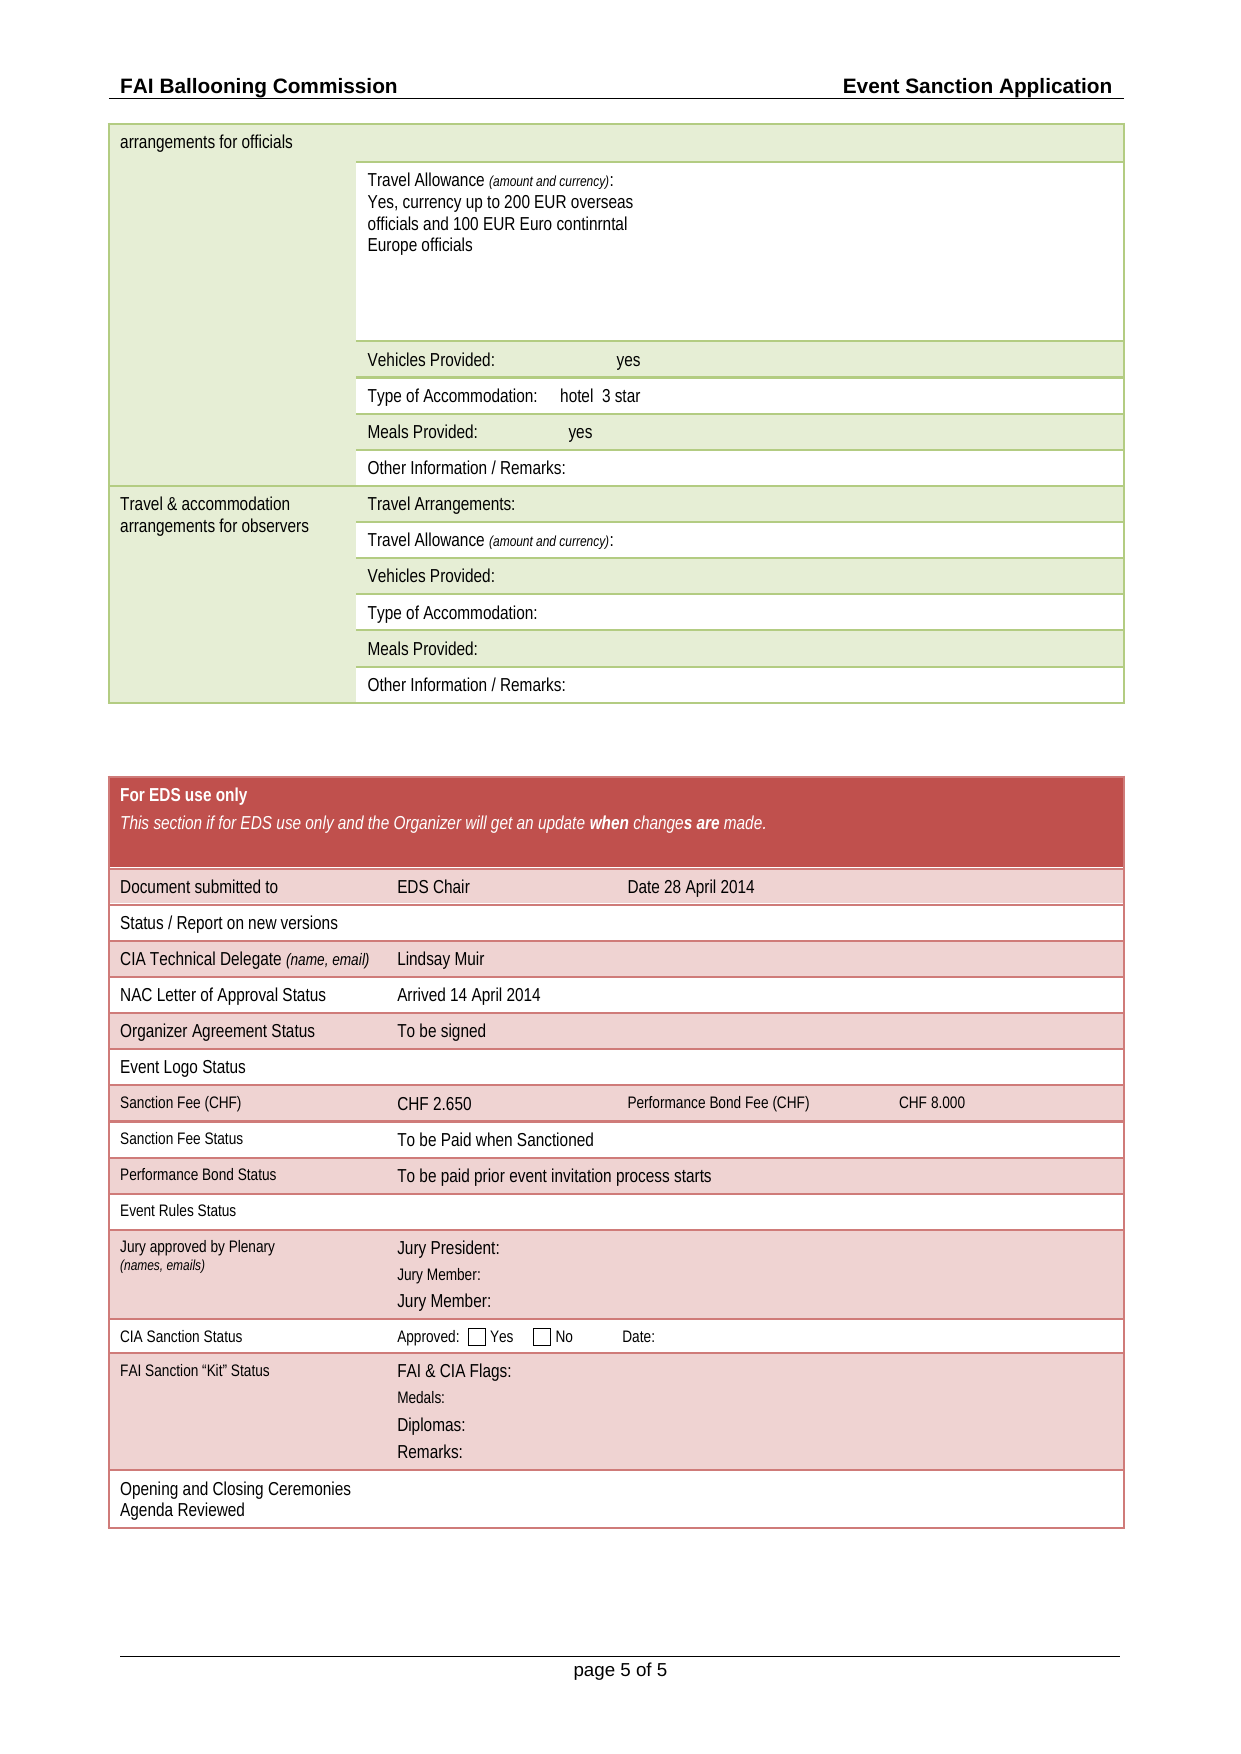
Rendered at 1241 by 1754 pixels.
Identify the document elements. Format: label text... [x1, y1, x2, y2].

table_cell Arrived 14 April 2014 [386, 978, 1123, 1012]
table_cell [386, 1050, 1123, 1084]
table_cell CIA Technical Delegate (name, email) [110, 942, 386, 976]
table_cell Event Logo Status [110, 1050, 386, 1084]
table_cell Other Information / Remarks: [356, 451, 651, 485]
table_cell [651, 125, 1123, 161]
table_cell [888, 870, 1123, 903]
table_cell Type of Accommodation: hotel 3 star [356, 379, 651, 412]
table_cell [651, 451, 1123, 485]
table_cell Sanction Fee Status [110, 1123, 386, 1157]
table_cell [386, 906, 1123, 940]
table_cell EDS Chair [386, 870, 616, 903]
table_cell [651, 559, 1123, 593]
table_cell FAI Sanction “Kit” Status [110, 1354, 386, 1469]
table_cell [651, 415, 1123, 449]
table_cell [651, 163, 1123, 340]
table_cell Vehicles Provided: [356, 559, 651, 593]
table_cell Sanction Fee (CHF) [110, 1086, 386, 1120]
table_cell To be signed [386, 1014, 1123, 1048]
table_cell Other Information / Remarks: [356, 668, 651, 702]
table_cell [651, 342, 1123, 376]
table_cell Date 28 April 2014 [616, 870, 888, 903]
table_cell Lindsay Muir [386, 942, 1123, 976]
table_cell [651, 523, 1123, 557]
table_cell Opening and Closing Ceremonies Agenda Reviewed [110, 1471, 386, 1527]
table_cell Meals Provided: [356, 631, 651, 666]
table_cell [386, 1195, 1123, 1229]
table_cell Performance Bond Fee (CHF) [616, 1086, 888, 1120]
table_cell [110, 125, 356, 485]
table_cell Performance Bond Status [110, 1159, 386, 1193]
table_cell Approved: Yes No Date: [386, 1320, 1123, 1352]
table_cell To be paid prior event invitation process starts [386, 1159, 1123, 1193]
table_cell [651, 668, 1123, 702]
table_cell Meals Provided: yes [356, 415, 651, 449]
table_cell Jury approved by Plenary (names, emails) [110, 1231, 386, 1318]
table_cell Travel Allowance (amount and currency): Yes, currency up to 200 EUR overseas officials and 100 EUR Euro continrntal Europe officials [356, 163, 651, 340]
table_cell [651, 379, 1123, 412]
table_cell Document submitted to [110, 870, 386, 903]
table_cell Jury President: Jury Member: Jury Member: [386, 1231, 1123, 1318]
table_cell Event Rules Status [110, 1195, 386, 1229]
table_cell [651, 487, 1123, 521]
table_cell [386, 1471, 1123, 1527]
table_cell FAI & CIA Flags: Medals: Diplomas: Remarks: [386, 1354, 1123, 1469]
table_cell CHF 8.000 [888, 1086, 1123, 1120]
table_cell Type of Accommodation: [356, 595, 651, 629]
table_cell Travel Allowance (amount and currency): [356, 523, 651, 557]
table_cell Organizer Agreement Status [110, 1014, 386, 1048]
table_cell [651, 595, 1123, 629]
table_header For EDS use only This section if for EDS use only and the Organizer will get an update when changes are made. [110, 778, 1123, 867]
table_cell NAC Letter of Approval Status [110, 978, 386, 1012]
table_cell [356, 125, 651, 161]
table_cell CIA Sanction Status [110, 1320, 386, 1352]
table_cell Vehicles Provided: yes [356, 342, 651, 376]
table_cell [651, 631, 1123, 666]
table_cell Travel Arrangements: [356, 487, 651, 521]
table_cell Travel & accommodation arrangements for observers [110, 487, 356, 702]
table_cell CHF 2.650 [386, 1086, 616, 1120]
table_cell Status / Report on new versions [110, 906, 386, 940]
table_cell To be Paid when Sanctioned [386, 1123, 1123, 1157]
